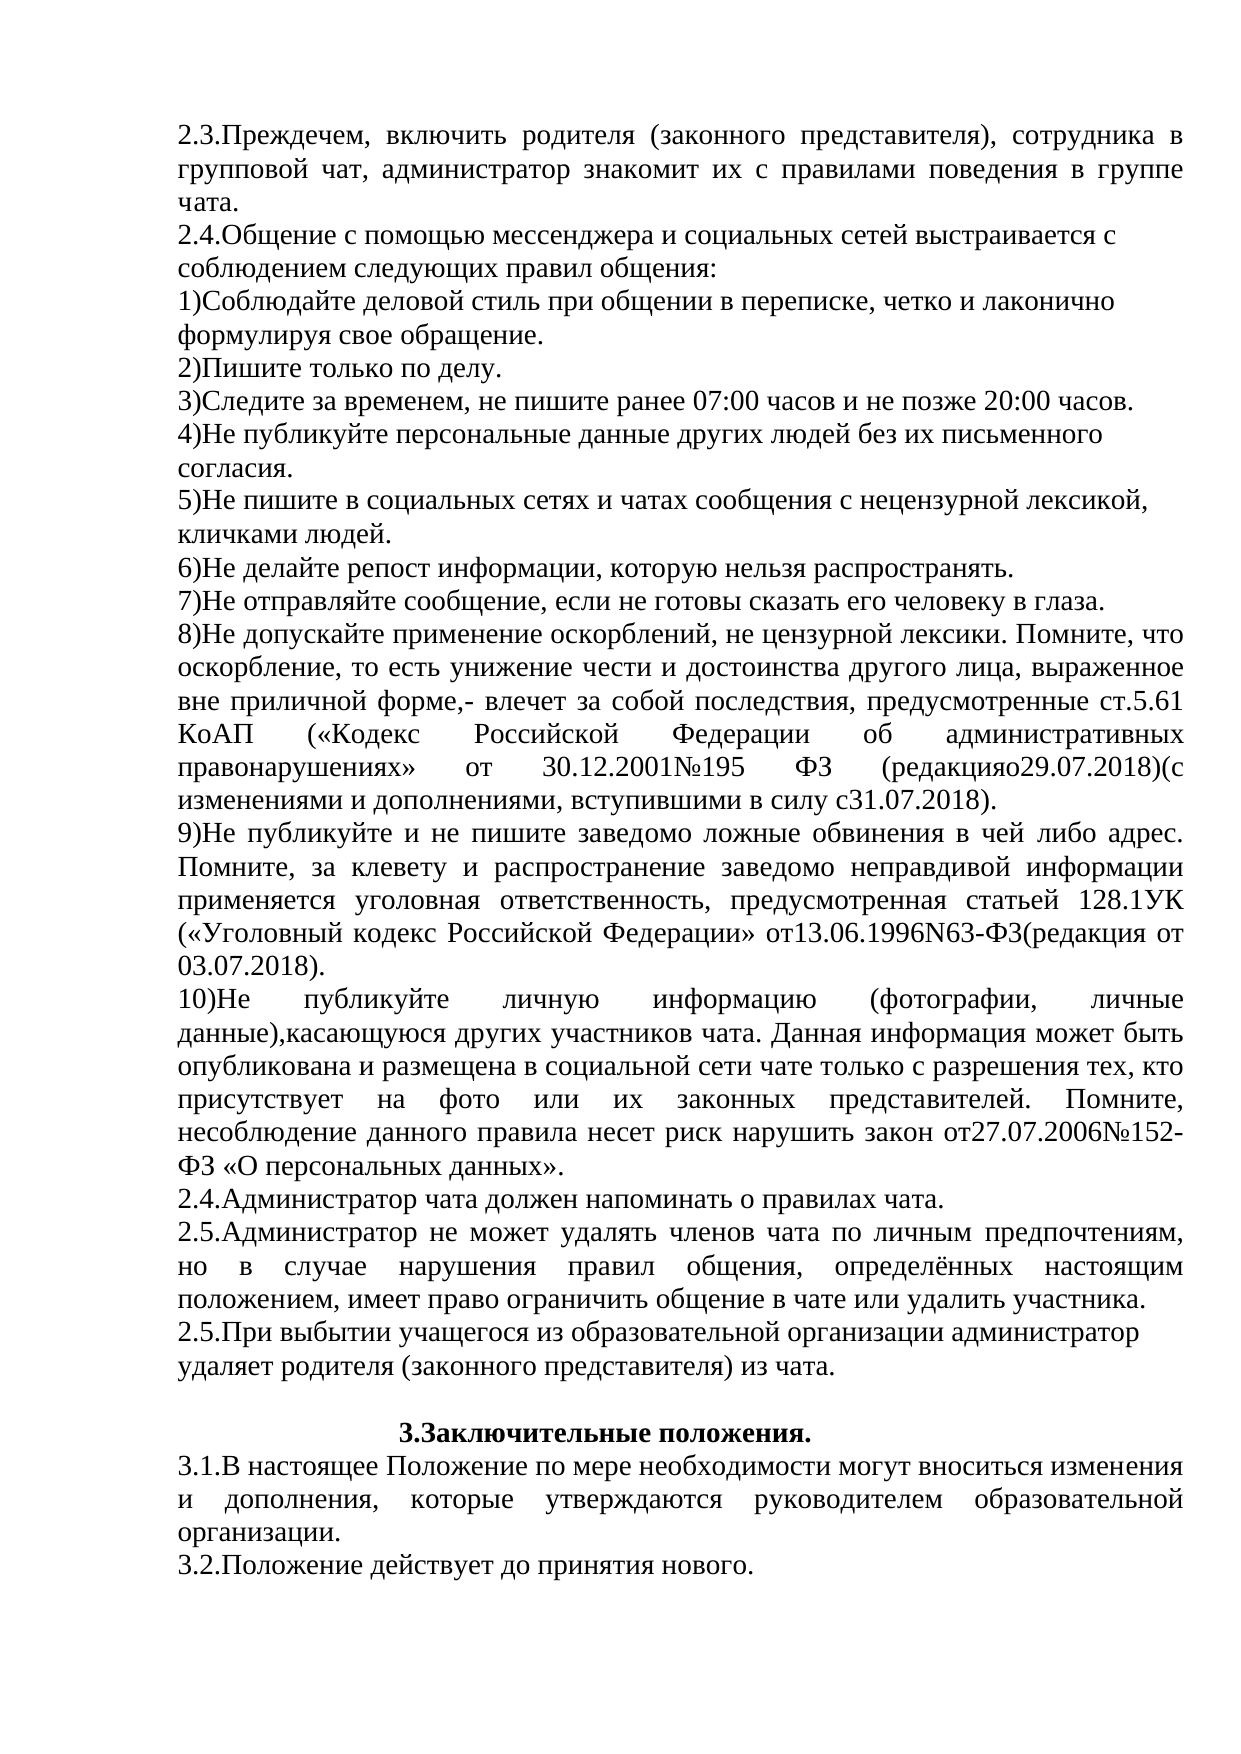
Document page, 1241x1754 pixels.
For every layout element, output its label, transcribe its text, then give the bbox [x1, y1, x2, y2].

text 5)Не пишите в социальных сетях и чатах сообщения с нецензурной лексикой, кличками людей. [177, 483, 1189, 549]
text 2.5.При выбытии учащегося из образовательной организации администратор удаляет родителя (законного представителя) из чата. [177, 1314, 1188, 1382]
text 7)Не отправляйте сообщение, если не готовы сказать его человеку в глаза. [177, 583, 1184, 617]
text 10)Не публикуйте личную информацию (фотографии, личные данные),касающуюся других участников чата. Данная информация может быть опубликована и размещена в социальной сети чате только с разрешения тех, кто присутствует на фото или их законных представителей. Помните, несоблюдение данного правила несет риск нарушить закон от27.07.2006№152-ФЗ «О персональных данных». [177, 982, 1184, 1181]
text 2.5.Администратор не может удалять членов чата по личным предпочтениям, но в случае нарушения правил общения, определённых настоящим положением, имеет право ограничить общение в чате или удалить участника. [177, 1215, 1184, 1314]
text 9)Не публикуйте и не пишите заведомо ложные обвинения в чей либо адрес. Помните, за клевету и распространение заведомо неправдивой информации применяется уголовная ответственность, предусмотренная статьей 128.1УК («Уголовный кодекс Российской Федерации» от13.06.1996N63-Ф3(редакция от 03.07.2018). [177, 816, 1184, 982]
text 3.2.Положение действует до принятия нового. [177, 1548, 1184, 1581]
text 4)Не публикуйте персональные данные других людей без их письменного согласия. [177, 417, 1189, 483]
text 8)Не допускайте применение оскорблений, не цензурной лексики. Помните, что оскорбление, то есть унижение чести и достоинства другого лица, выраженное вне приличной форме,- влечет за собой последствия, предусмотренные ст.5.61 КоАП («Кодекс Российской Федерации об административных правонарушениях» от 30.12.2001№195 ФЗ (редакцияо29.07.2018)(с изменениями и дополнениями, вступившими в силу с31.07.2018). [177, 617, 1184, 816]
text 3)Следите за временем, не пишите ранее 07:00 часов и не позже 20:00 часов. [177, 384, 1184, 417]
text 2.4.Администратор чата должен напоминать о правилах чата. [177, 1181, 1184, 1215]
text 2)Пишите только по делу. [177, 351, 1184, 384]
text 3.Заключительные положения. [398, 1416, 1184, 1448]
text 2.3.Преждечем, включить родителя (законного представителя), сотрудника в групповой чат, администратор знакомит их с правилами поведения в группе чата. [177, 117, 1184, 218]
text 2.4.Общение с помощью мессенджера и социальных сетей выстраивается с соблюдением следующих правил общения: [177, 218, 1189, 284]
text 6)Не делайте репост информации, которую нельзя распространять. [177, 550, 1184, 583]
text 3.1.В настоящее Положение по мере необходимости могут вноситься изменения и дополнения, которые утверждаются руководителем образовательной организации. [177, 1448, 1183, 1548]
text 1)Соблюдайте деловой стиль при общении в переписке, четко и лаконично формулируя свое обращение. [177, 284, 1188, 351]
